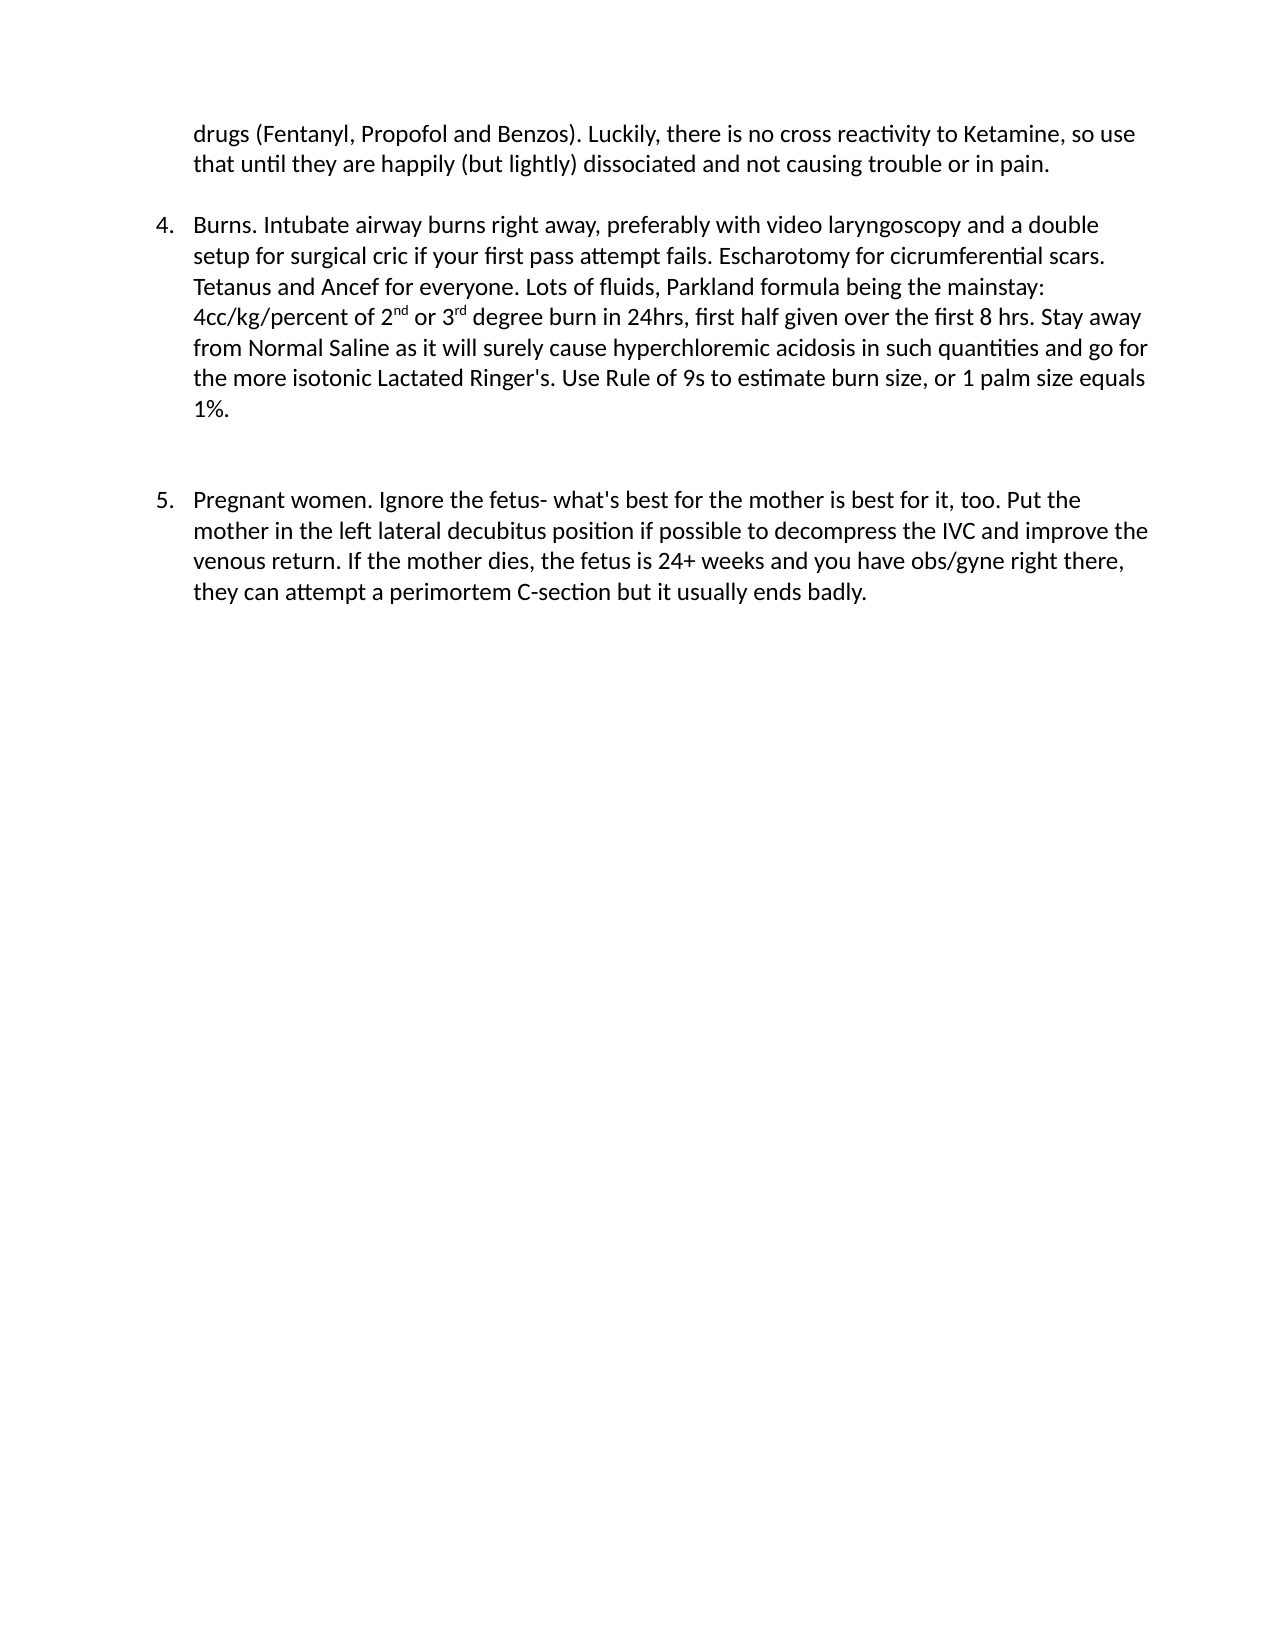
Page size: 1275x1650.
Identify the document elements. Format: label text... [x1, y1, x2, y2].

list Burns. Intubate airway burns right away, preferably with video laryngoscopy and a double setup for surgical cric if your first pass attempt fails. Escharotomy for cicrumferential scars. Tetanus and Ancef for everyone. Lots of fluids, Parkland formula being the mainstay: 4cc/kg/percent of 2nd or 3rd degree burn in 24hrs, first half given over the first 8 hrs. Stay away from Normal Saline as it will surely cause hyperchloremic acidosis in such quantities and go for the more isotonic Lactated Ringer's. Use Rule of 9s to estimate burn size, or 1 palm size equals 1%. [156, 210, 1157, 423]
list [156, 118, 1157, 179]
list Pregnant women. Ignore the fetus- what's best for the mother is best for it, too. Put the mother in the left lateral decubitus position if possible to decompress the IVC and improve the venous return. If the mother dies, the fetus is 24+ weeks and you have obs/gyne right there, they can attempt a perimortem C-section but it usually ends badly. [156, 484, 1157, 606]
